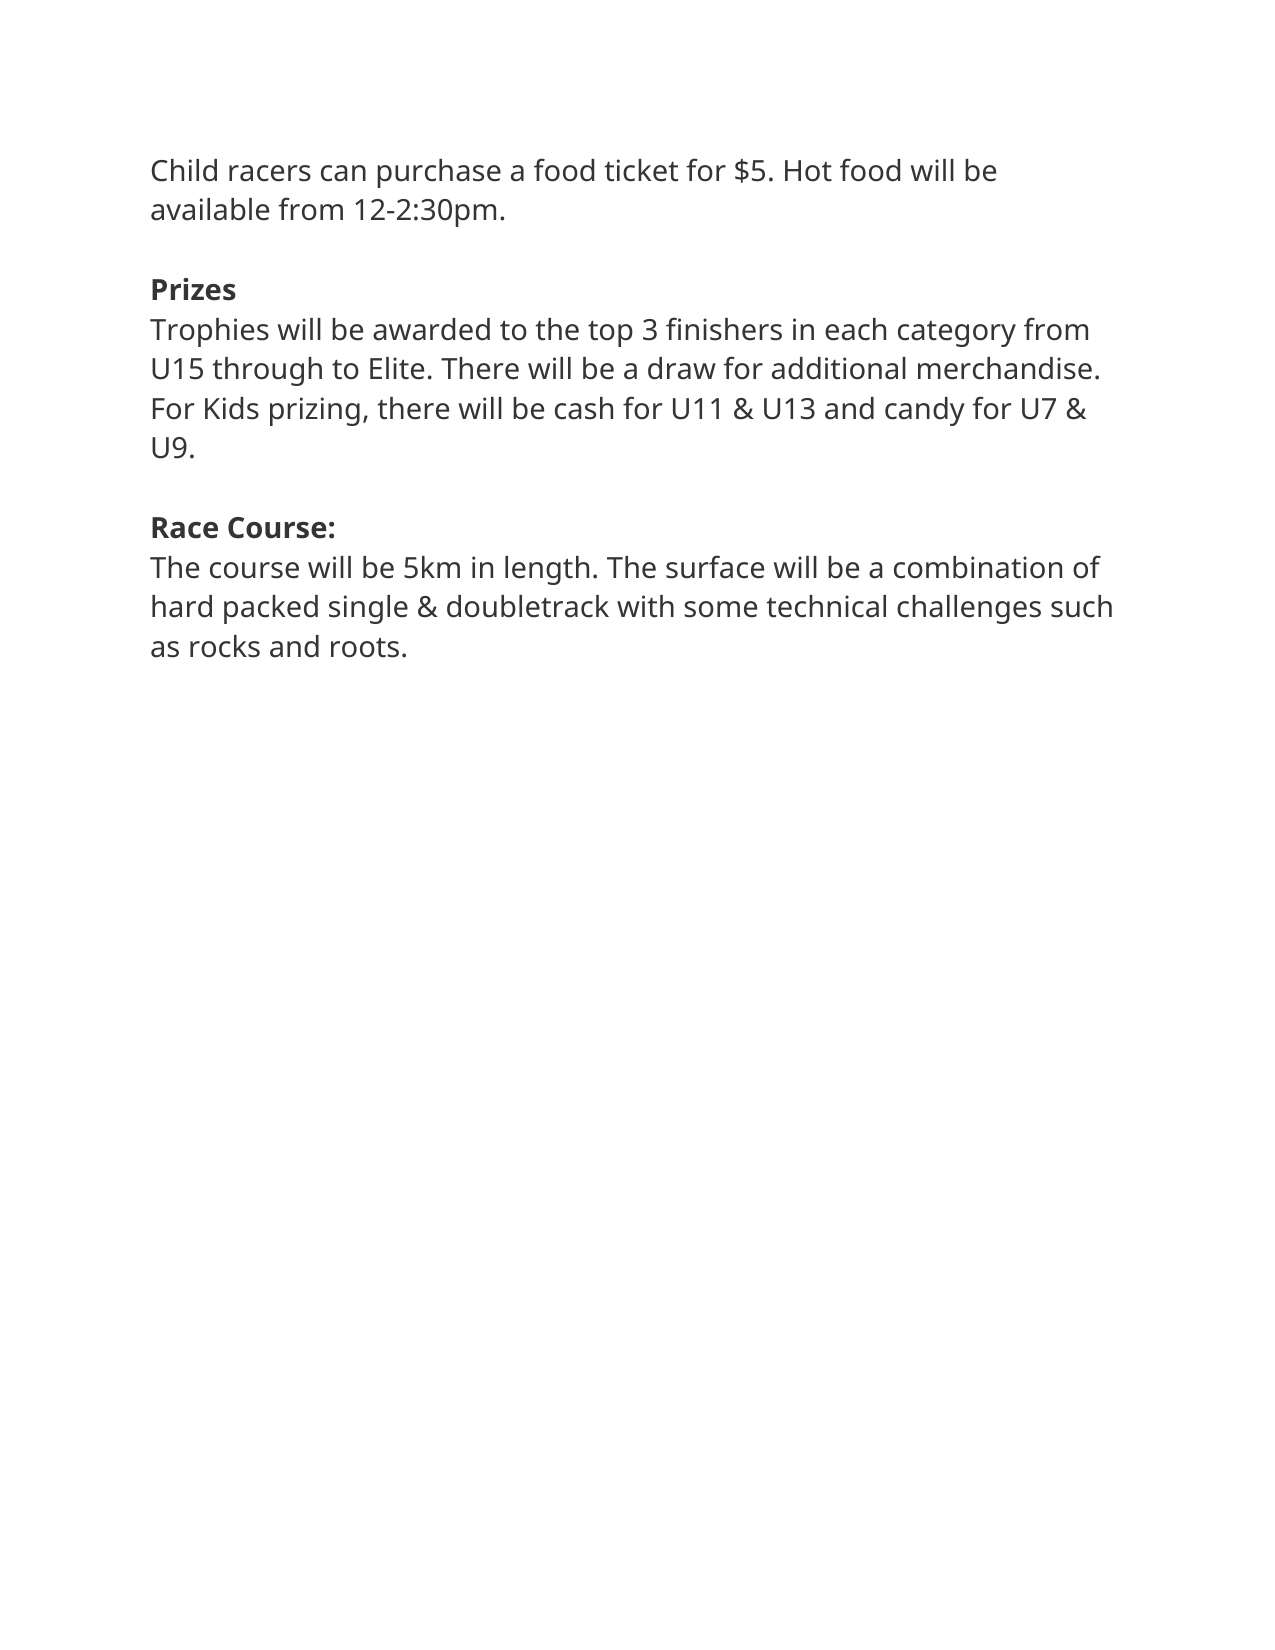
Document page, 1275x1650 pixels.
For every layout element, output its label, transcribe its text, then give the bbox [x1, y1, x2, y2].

text Prizes [150, 269, 1125, 309]
text Trophies will be awarded to the top 3 finishers in each category from U15 through to Elite. There will be a draw for additional merchandise. For Kids prizing, there will be cash for U11 & U13 and candy for U7 & U9. [150, 309, 1125, 467]
text Race Course: [150, 507, 1125, 547]
text Child racers can purchase a food ticket for $5. Hot food will be available from 12-2:30pm. [150, 150, 1125, 229]
text The course will be 5km in length. The surface will be a combination of hard packed single & doubletrack with some technical challenges such as rocks and roots. [150, 547, 1125, 666]
